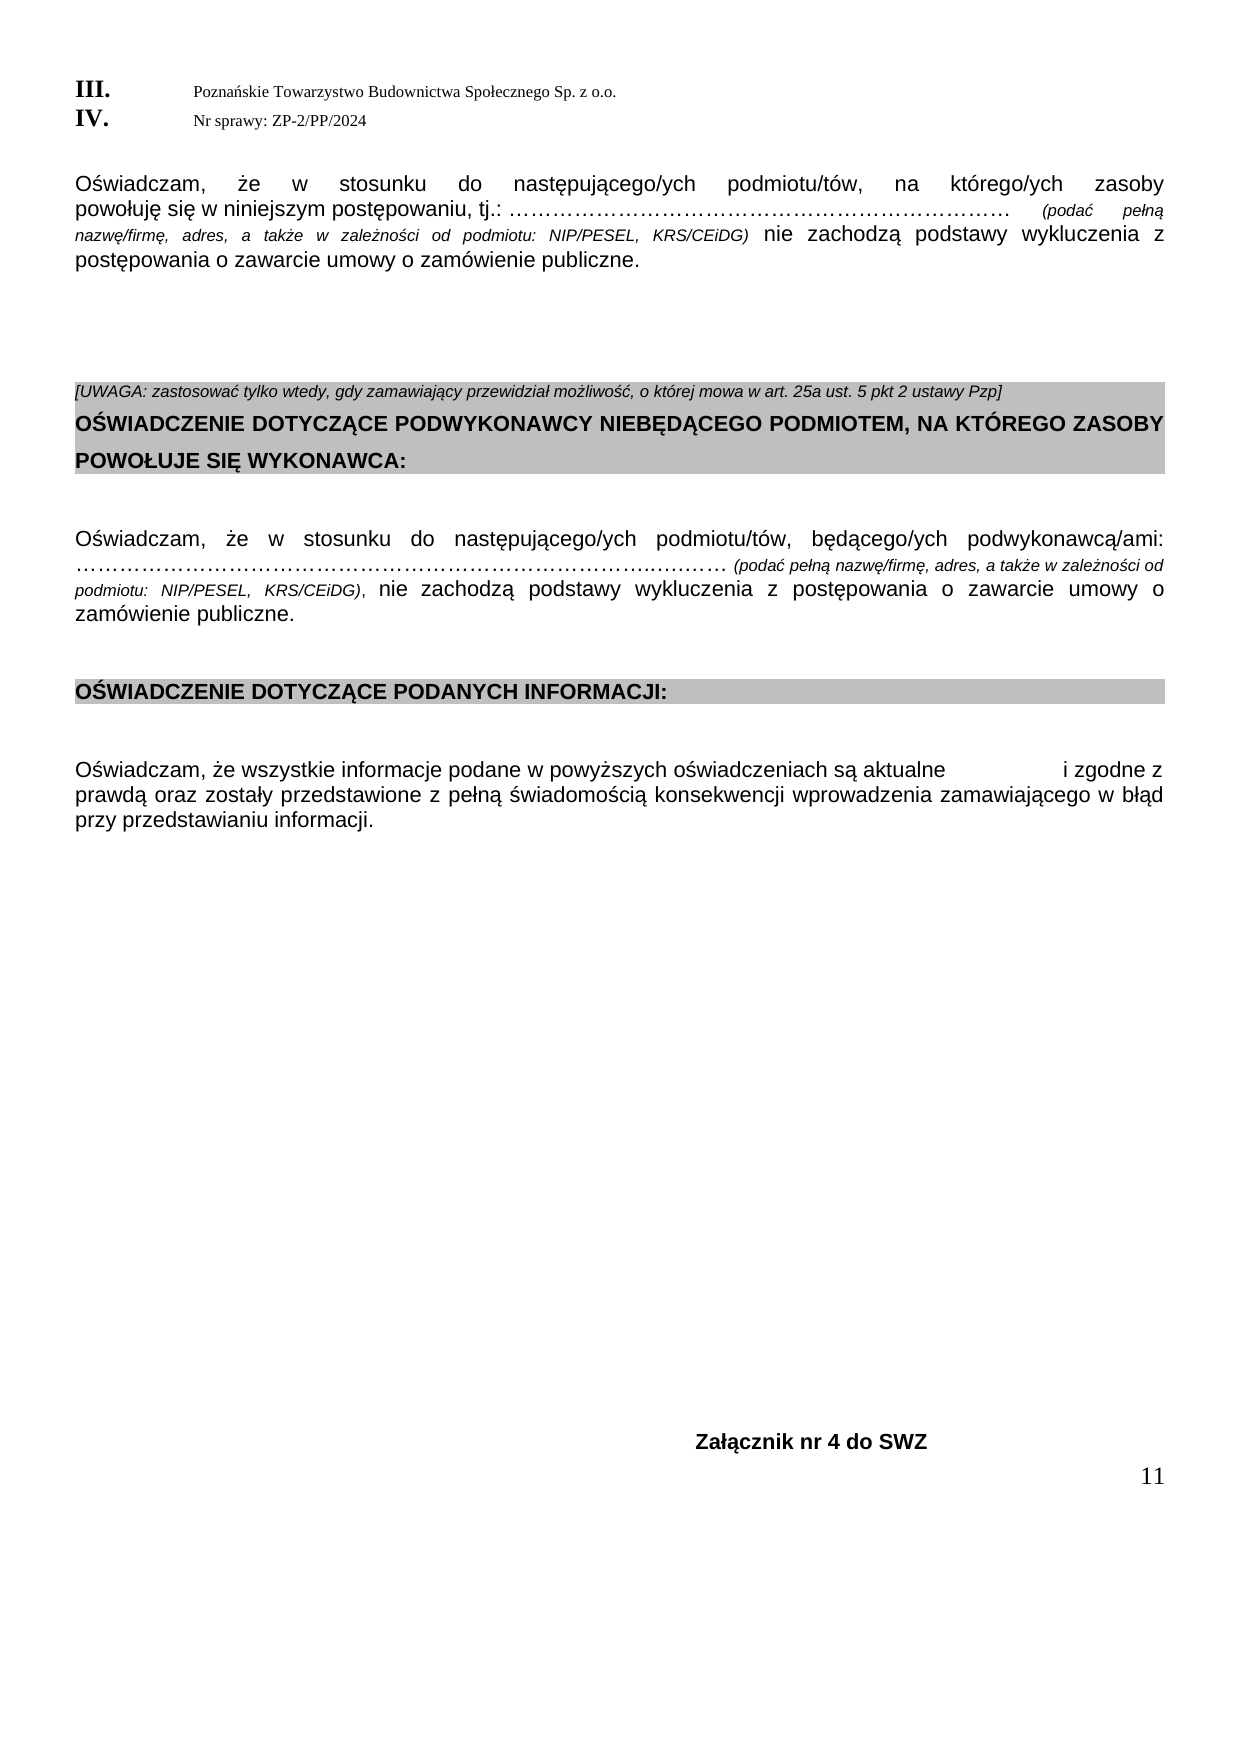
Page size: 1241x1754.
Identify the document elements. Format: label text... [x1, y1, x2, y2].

text Załącznik nr 4 do SWZ [621, 1429, 1165, 1454]
text Oświadczam, że wszystkie informacje podane w powyższych oświadczeniach są aktualne i zgodne z prawdą oraz zostały przedstawione z pełną świadomością konsekwencji wprowadzenia zamawiającego w błąd przy przedstawianiu informacji. [75, 757, 1165, 832]
text OŚWIADCZENIE DOTYCZĄCE PODANYCH INFORMACJI: [75, 679, 1165, 704]
text [UWAGA: zastosować tylko wtedy, gdy zamawiający przewidział możliwość, o której mowa w art. 25a ust. 5 pkt 2 ustawy Pzp] [75, 382, 1165, 401]
text Oświadczam, że w stosunku do następującego/ych podmiotu/tów, na którego/ych zasoby powołuję się w niniejszym postępowaniu, tj.: …………………………………………………………… (podać pełną nazwę/firmę, adres, a także w zależności od podmiotu: NIP/PESEL, KRS/CEiDG) nie zachodzą podstawy wykluczenia z postępowania o zawarcie umowy o zamówienie publiczne. [75, 171, 1165, 272]
text Oświadczam, że w stosunku do następującego/ych podmiotu/tów, będącego/ych podwykonawcą/ami: ……………………………………………………………………..….…… (podać pełną nazwę/firmę, adres, a także w zależności od podmiotu: NIP/PESEL, KRS/CEiDG), nie zachodzą podstawy wykluczenia z postępowania o zawarcie umowy o zamówienie publiczne. [75, 526, 1165, 627]
text OŚWIADCZENIE DOTYCZĄCE PODWYKONAWCY NIEBĘDĄCEGO PODMIOTEM, NA KTÓREGO ZASOBY POWOŁUJE SIĘ WYKONAWCA: [75, 411, 1165, 474]
